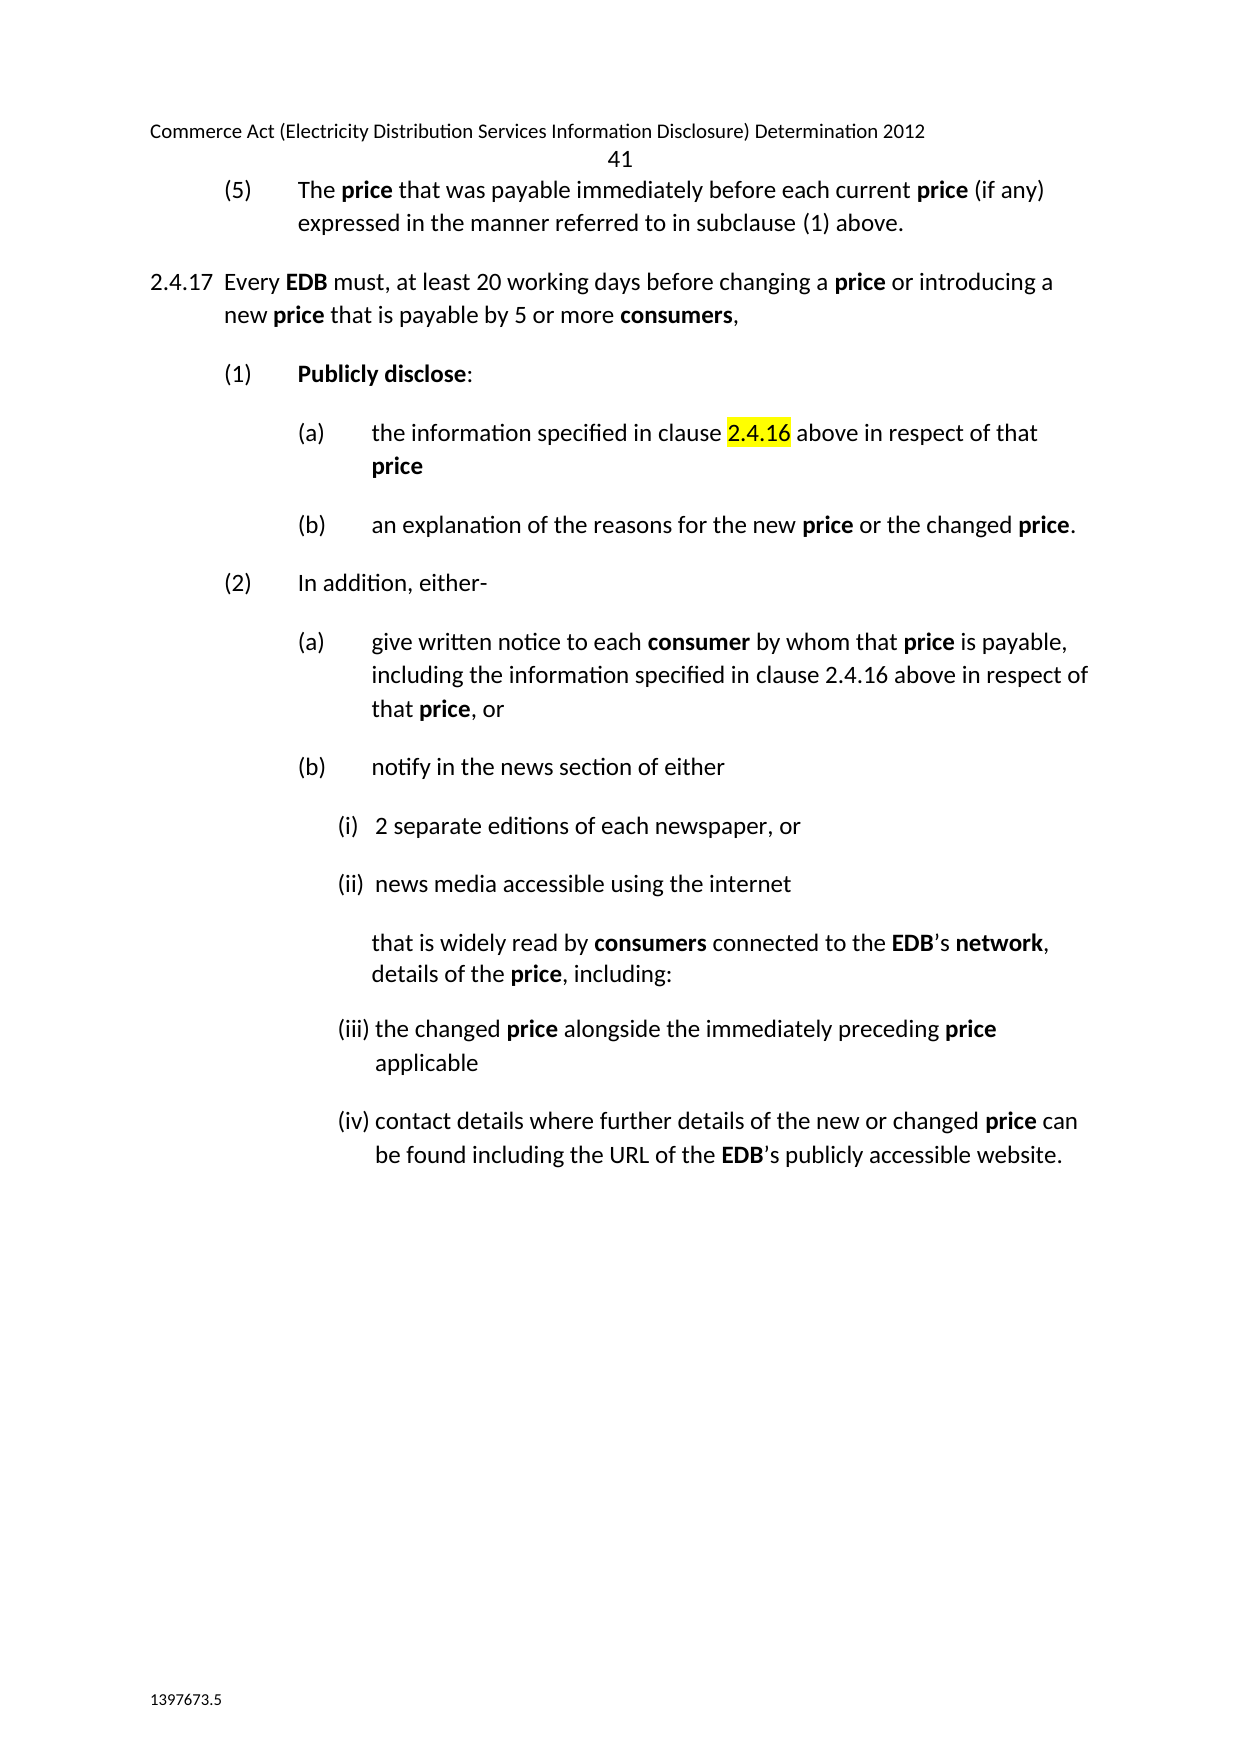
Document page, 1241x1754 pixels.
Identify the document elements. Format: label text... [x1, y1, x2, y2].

subtitle Publicly disclose: [224, 358, 1090, 389]
subtitle the changed price alongside the immediately preceding price applicable [337, 1013, 1090, 1077]
list that is widely read by consumers connected to the EDB’s network, details of the price, including: [371, 927, 1090, 988]
subtitle notify in the news section of either [298, 752, 1090, 782]
subtitle Every EDB must, at least 20 working days before changing a price or introducing a new price that is payable by 5 or more consumers, [150, 266, 1090, 330]
subtitle 2 separate editions of each newspaper, or [337, 810, 1090, 841]
subtitle The price that was payable immediately before each current price (if any) expressed in the manner referred to in subclause (1) above. [224, 174, 1090, 238]
subtitle contact details where further details of the new or changed price can be found including the URL of the EDB’s publicly accessible website. [337, 1105, 1090, 1169]
subtitle In addition, either- [224, 567, 1090, 598]
subtitle news media accessible using the internet [337, 869, 1090, 899]
subtitle an explanation of the reasons for the new price or the changed price. [298, 509, 1090, 539]
subtitle the information specified in clause 2.4.16 above in respect of that price [298, 417, 1090, 481]
